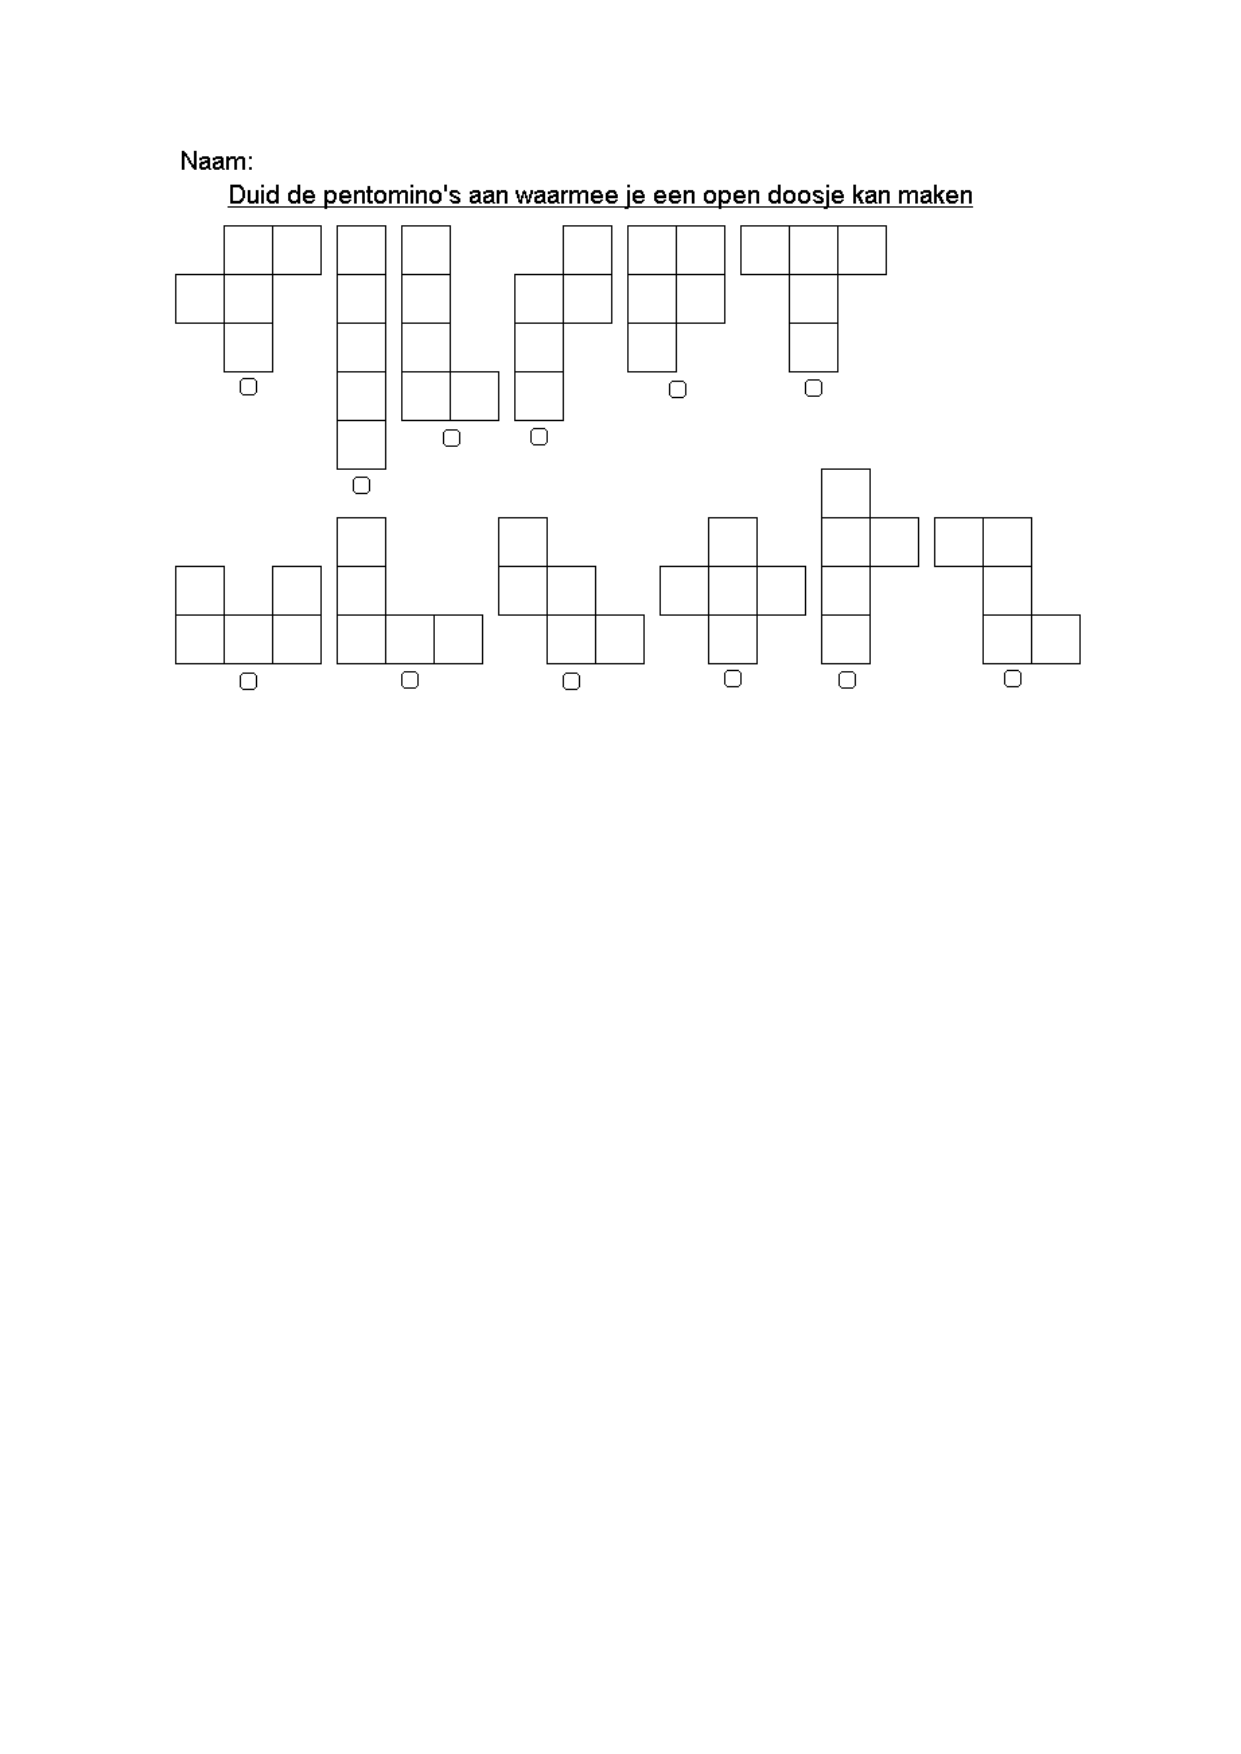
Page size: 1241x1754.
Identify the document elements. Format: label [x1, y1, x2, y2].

picture [147, 147, 1093, 697]
